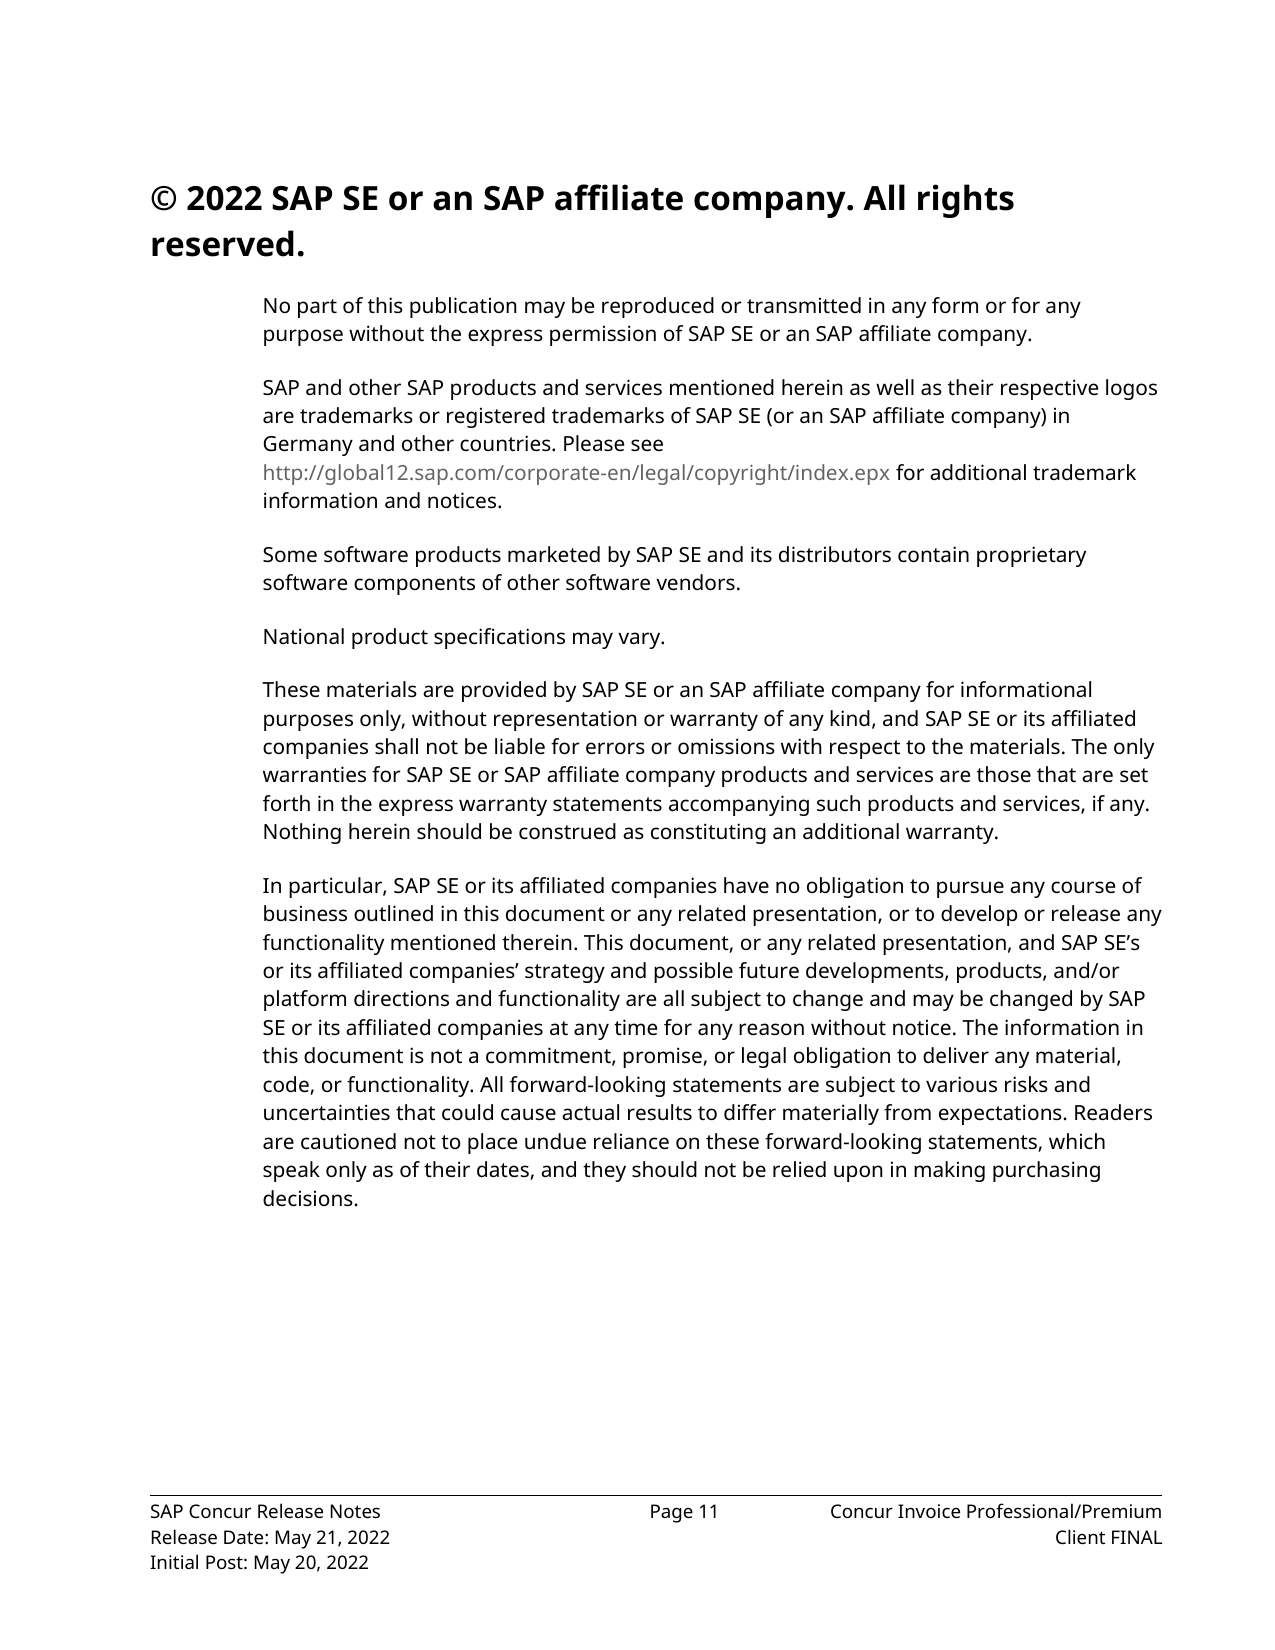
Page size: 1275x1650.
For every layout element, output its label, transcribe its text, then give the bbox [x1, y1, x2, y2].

text Some software products marketed by SAP SE and its distributors contain proprietary software components of other software vendors. [262, 540, 1162, 597]
text In particular, SAP SE or its affiliated companies have no obligation to pursue any course of business outlined in this document or any related presentation, or to develop or release any functionality mentioned therein. This document, or any related presentation, and SAP SE’s or its affiliated companies’ strategy and possible future developments, products, and/or platform directions and functionality are all subject to change and may be changed by SAP SE or its affiliated companies at any time for any reason without notice. The information in this document is not a commitment, promise, or legal obligation to deliver any material, code, or functionality. All forward-looking statements are subject to various risks and uncertainties that could cause actual results to differ materially from expectations. Readers are cautioned not to place undue reliance on these forward-looking statements, which speak only as of their dates, and they should not be relied upon in making purchasing decisions. [262, 871, 1162, 1212]
text These materials are provided by SAP SE or an SAP affiliate company for informational purposes only, without representation or warranty of any kind, and SAP SE or its affiliated companies shall not be liable for errors or omissions with respect to the materials. The only warranties for SAP SE or SAP affiliate company products and services are those that are set forth in the express warranty statements accompanying such products and services, if any. Nothing herein should be construed as constituting an additional warranty. [262, 675, 1162, 846]
subtitle © 2022 SAP SE or an SAP affiliate company. All rights reserved. [150, 175, 1162, 266]
text National product specifications may vary. [262, 622, 1162, 650]
text SAP and other SAP products and services mentioned herein as well as their respective logos are trademarks or registered trademarks of SAP SE (or an SAP affiliate company) in Germany and other countries. Please see http://global12.sap.com/corporate-en/legal/copyright/index.epx for additional trademark information and notices. [262, 373, 1162, 515]
text No part of this publication may be reproduced or transmitted in any form or for any purpose without the express permission of SAP SE or an SAP affiliate company. [262, 291, 1162, 348]
